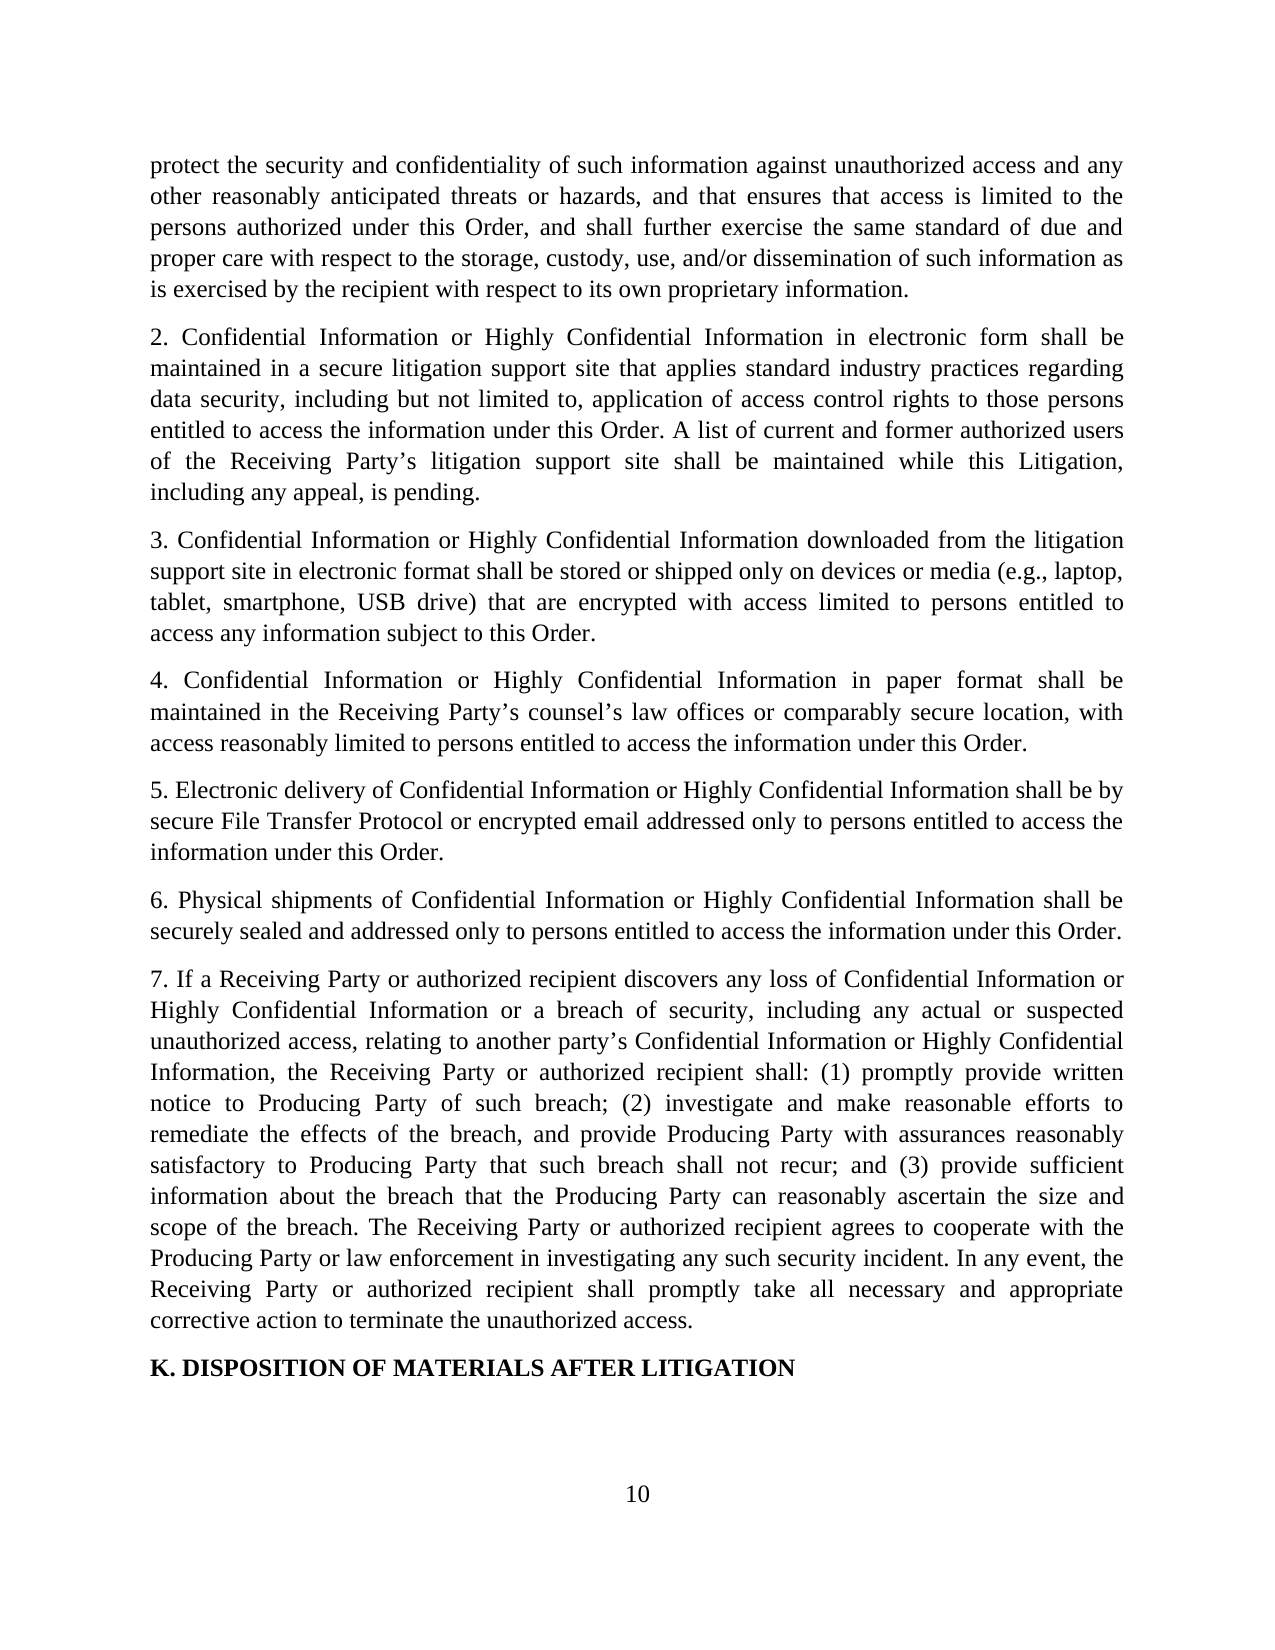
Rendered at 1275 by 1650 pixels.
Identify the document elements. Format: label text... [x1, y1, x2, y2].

text 4. Confidential Information or Highly Confidential Information in paper format shall be maintained in the Receiving Party’s counsel’s law offices or comparably secure location, with access reasonably limited to persons entitled to access the information under this Order. [150, 666, 1125, 756]
text 3. Confidential Information or Highly Confidential Information downloaded from the litigation support site in electronic format shall be stored or shipped only on devices or media (e.g., laptop, tablet, smartphone, USB drive) that are encrypted with access limited to persons entitled to access any information subject to this Order. [150, 525, 1125, 647]
text 7. If a Receiving Party or authorized recipient discovers any loss of Confidential Information or Highly Confidential Information or a breach of security, including any actual or suspected unauthorized access, relating to another party’s Confidential Information or Highly Confidential Information, the Receiving Party or authorized recipient shall: (1) promptly provide written notice to Producing Party of such breach; (2) investigate and make reasonable efforts to remediate the effects of the breach, and provide Producing Party with assurances reasonably satisfactory to Producing Party that such breach shall not recur; and (3) provide sufficient information about the breach that the Producing Party can reasonably ascertain the size and scope of the breach. The Receiving Party or authorized recipient agrees to cooperate with the Producing Party or law enforcement in investigating any such security incident. In any event, the Receiving Party or authorized recipient shall promptly take all necessary and appropriate corrective action to terminate the unauthorized access. [150, 964, 1125, 1334]
text 2. Confidential Information or Highly Confidential Information in electronic form shall be maintained in a secure litigation support site that applies standard industry practices regarding data security, including but not limited to, application of access control rights to those persons entitled to access the information under this Order. A list of current and former authorized users of the Receiving Party’s litigation support site shall be maintained while this Litigation, including any appeal, is pending. [150, 322, 1125, 506]
text 5. Electronic delivery of Confidential Information or Highly Confidential Information shall be by secure File Transfer Protocol or encrypted email addressed only to persons entitled to access the information under this Order. [150, 775, 1125, 866]
text K. DISPOSITION OF MATERIALS AFTER LITIGATION [150, 1353, 1125, 1382]
text 6. Physical shipments of Confidential Information or Highly Confidential Information shall be securely sealed and addressed only to persons entitled to access the information under this Order. [150, 885, 1125, 945]
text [150, 150, 1125, 303]
